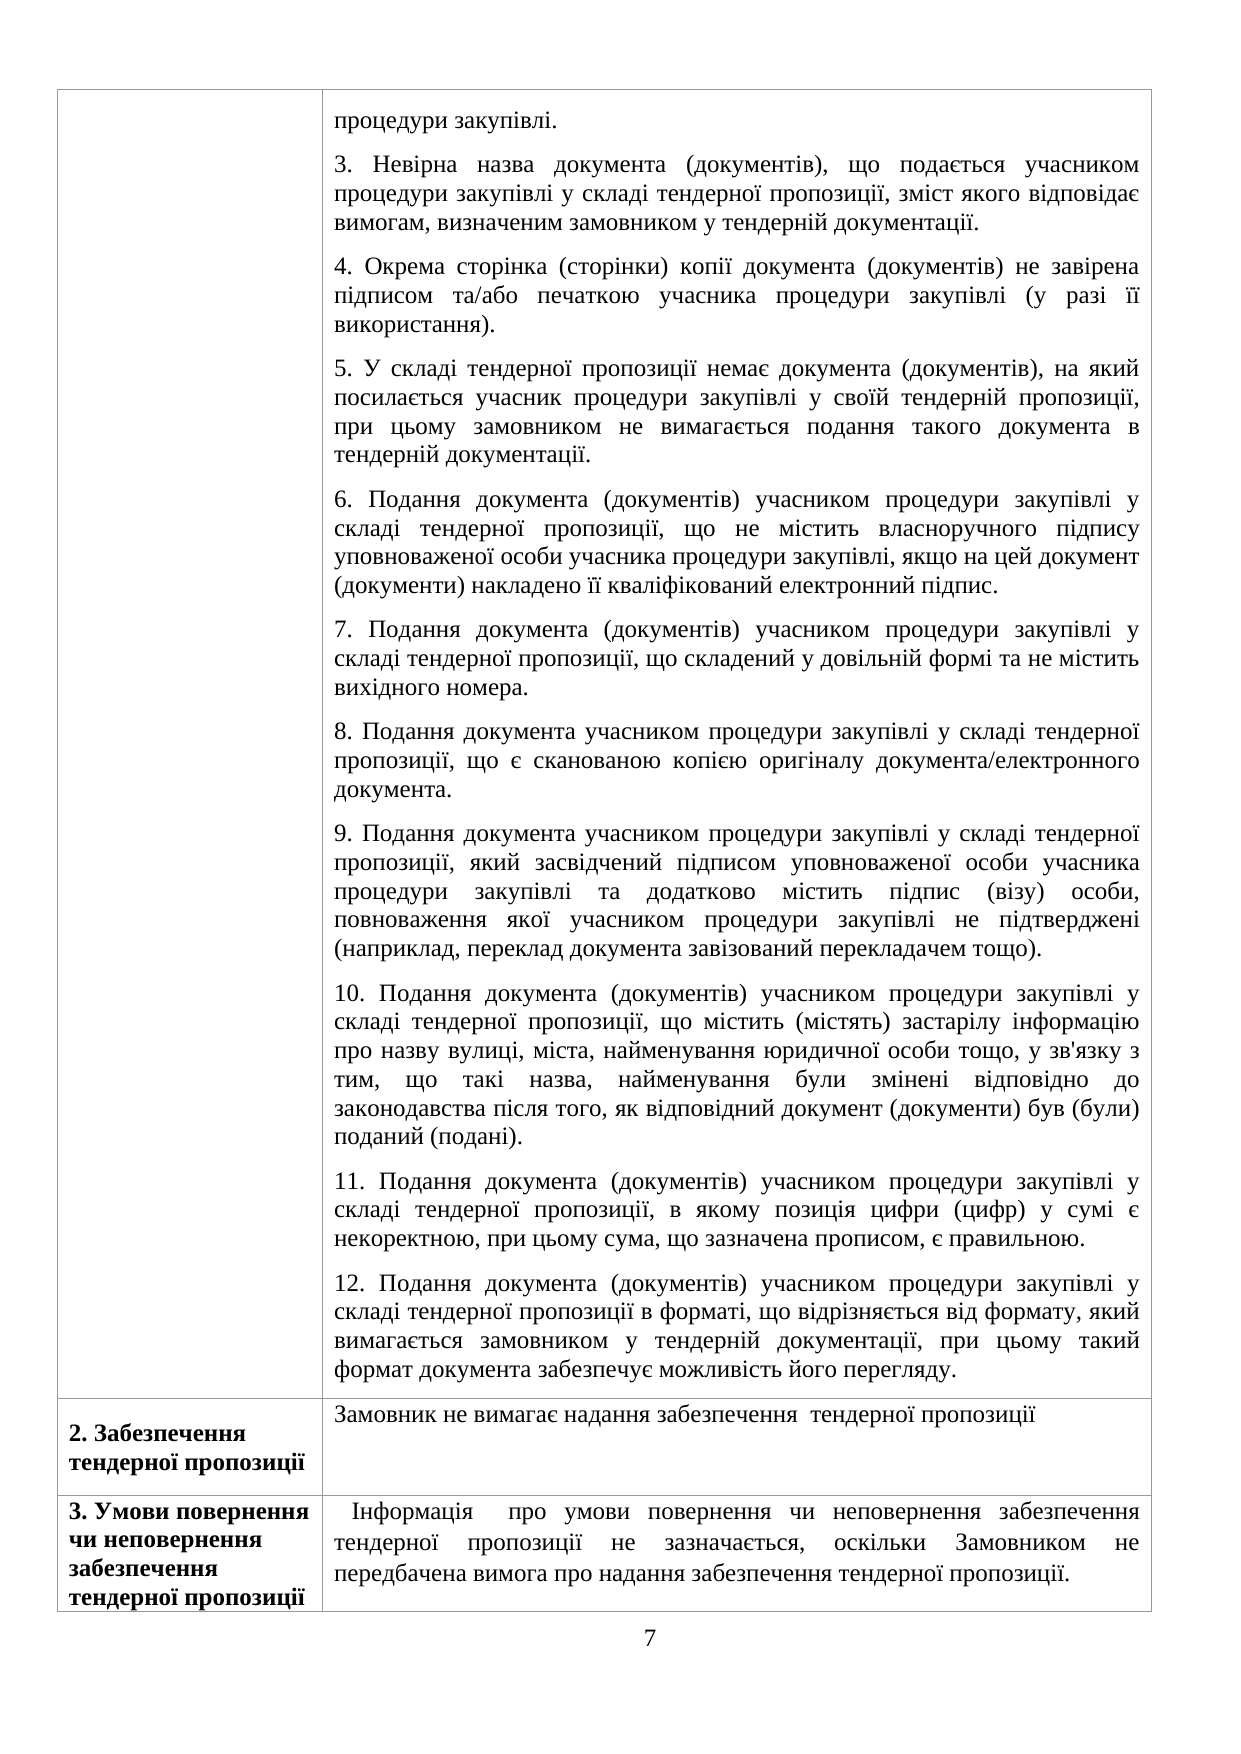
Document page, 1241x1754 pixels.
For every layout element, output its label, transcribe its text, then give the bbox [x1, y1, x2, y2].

table_cell 2. Забезпечення тендерної пропозиції [58, 1399, 322, 1495]
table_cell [323, 90, 1151, 1398]
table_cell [323, 1496, 1151, 1611]
table_cell Замовник не вимагає надання забезпечення тендерної пропозиції [323, 1399, 1151, 1495]
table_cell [58, 1496, 322, 1611]
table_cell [58, 90, 322, 1398]
